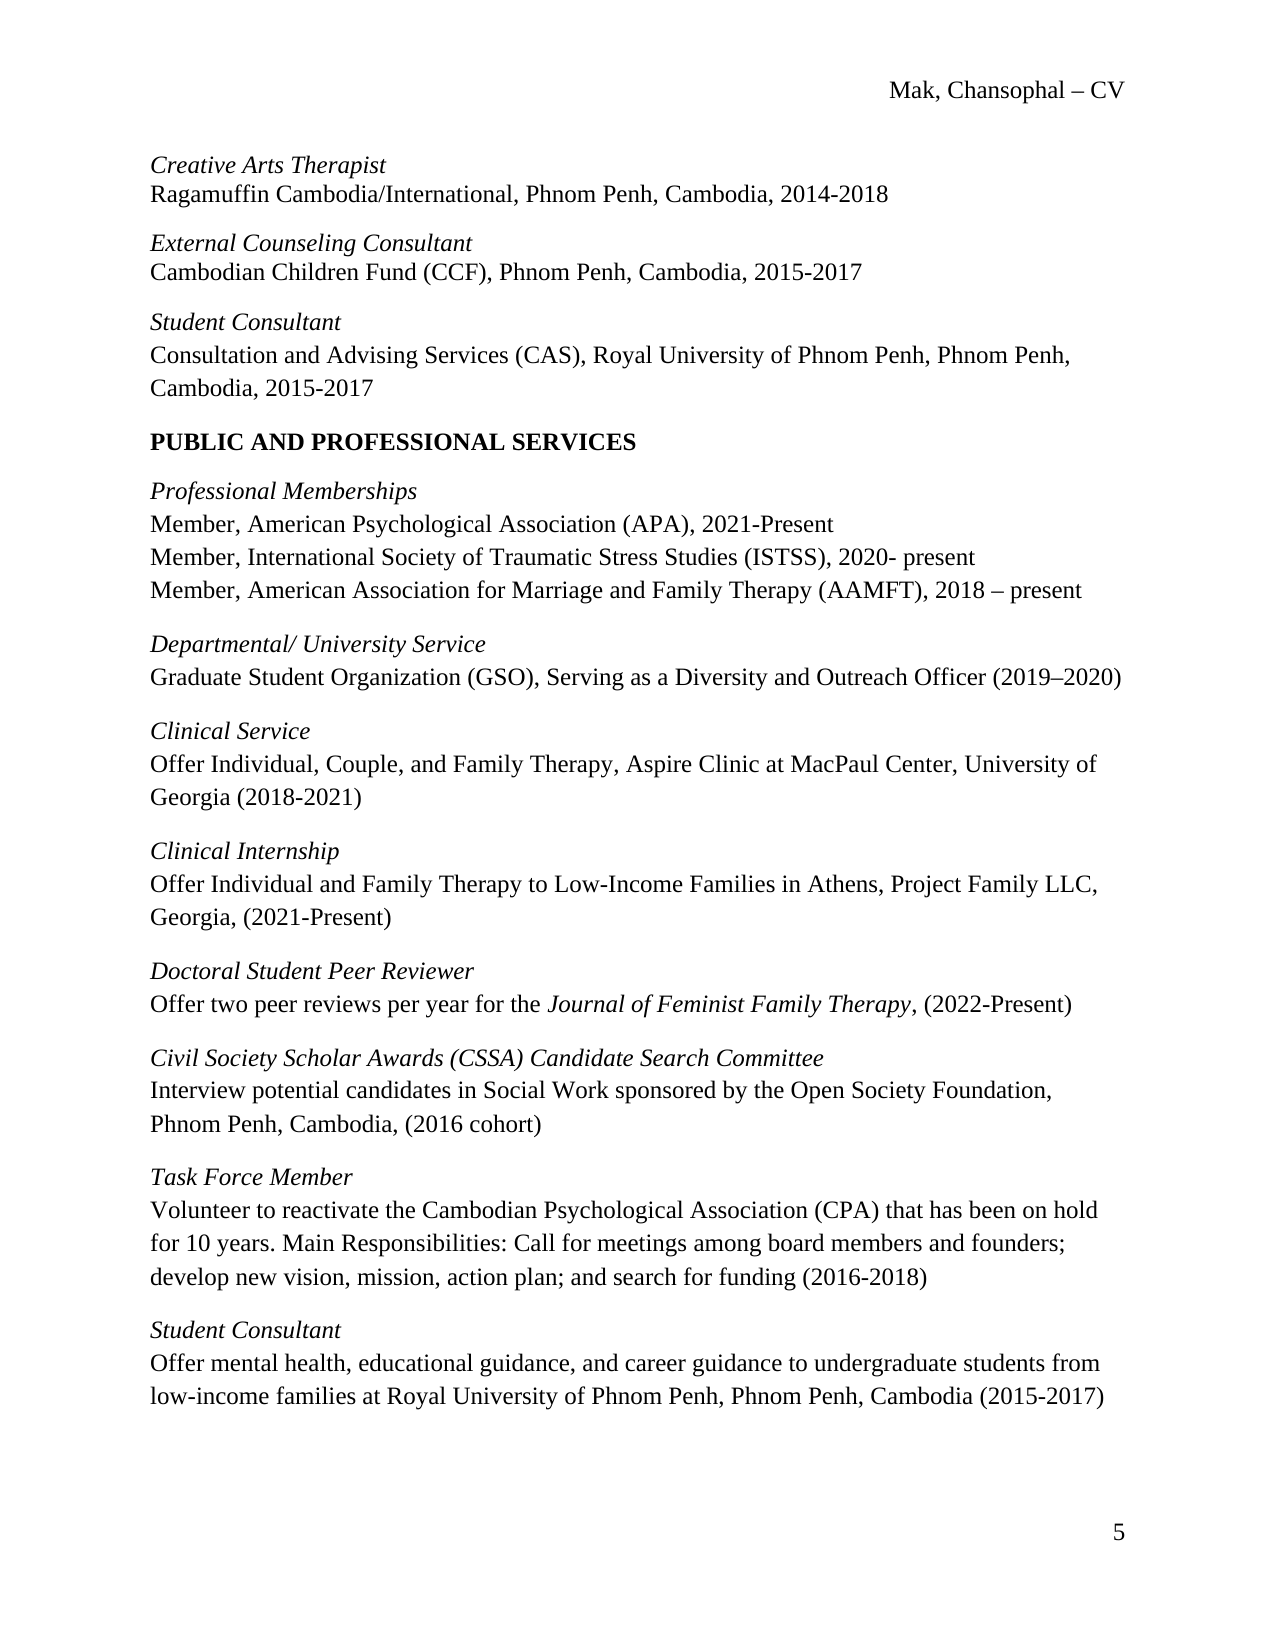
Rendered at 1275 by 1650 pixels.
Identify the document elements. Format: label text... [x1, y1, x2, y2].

text Clinical Internship Offer Individual and Family Therapy to Low-Income Families in Athens, Project Family LLC, Georgia, (2021-Present) [150, 836, 1125, 931]
text PUBLIC AND PROFESSIONAL SERVICES [150, 427, 1125, 455]
text External Counseling Consultant Cambodian Children Fund (CCF), Phnom Penh, Cambodia, 2015-2017 [150, 228, 1125, 286]
text Clinical Service Offer Individual, Couple, and Family Therapy, Aspire Clinic at MacPaul Center, University of Georgia (2018-2021) [150, 716, 1125, 811]
text Professional Memberships Member, American Psychological Association (APA), 2021-Present Member, International Society of Traumatic Stress Studies (ISTSS), 2020- present Member, American Association for Marriage and Family Therapy (AAMFT), 2018 – present [150, 476, 1125, 604]
text Creative Arts Therapist Ragamuffin Cambodia/International, Phnom Penh, Cambodia, 2014-2018 [150, 150, 1125, 207]
text Student Consultant Offer mental health, educational guidance, and career guidance to undergraduate students from low-income families at Royal University of Phnom Penh, Phnom Penh, Cambodia (2015-2017) [150, 1315, 1125, 1410]
text Departmental/ University Service Graduate Student Organization (GSO), Serving as a Diversity and Outreach Officer (2019–2020) [150, 629, 1125, 691]
text Doctoral Student Peer Reviewer Offer two peer reviews per year for the Journal of Feminist Family Therapy, (2022-Present) [150, 956, 1125, 1017]
text Civil Society Scholar Awards (CSSA) Candidate Search Committee Interview potential candidates in Social Work sponsored by the Open Society Foundation, Phnom Penh, Cambodia, (2016 cohort) [150, 1043, 1125, 1137]
text Task Force Member Volunteer to reactivate the Cambodian Psychological Association (CPA) that has been on hold for 10 years. Main Responsibilities: Call for meetings among board members and founders; develop new vision, mission, action plan; and search for funding (2016-2018) [150, 1162, 1125, 1290]
text Student Consultant Consultation and Advising Services (CAS), Royal University of Phnom Penh, Phnom Penh, Cambodia, 2015-2017 [150, 307, 1125, 401]
